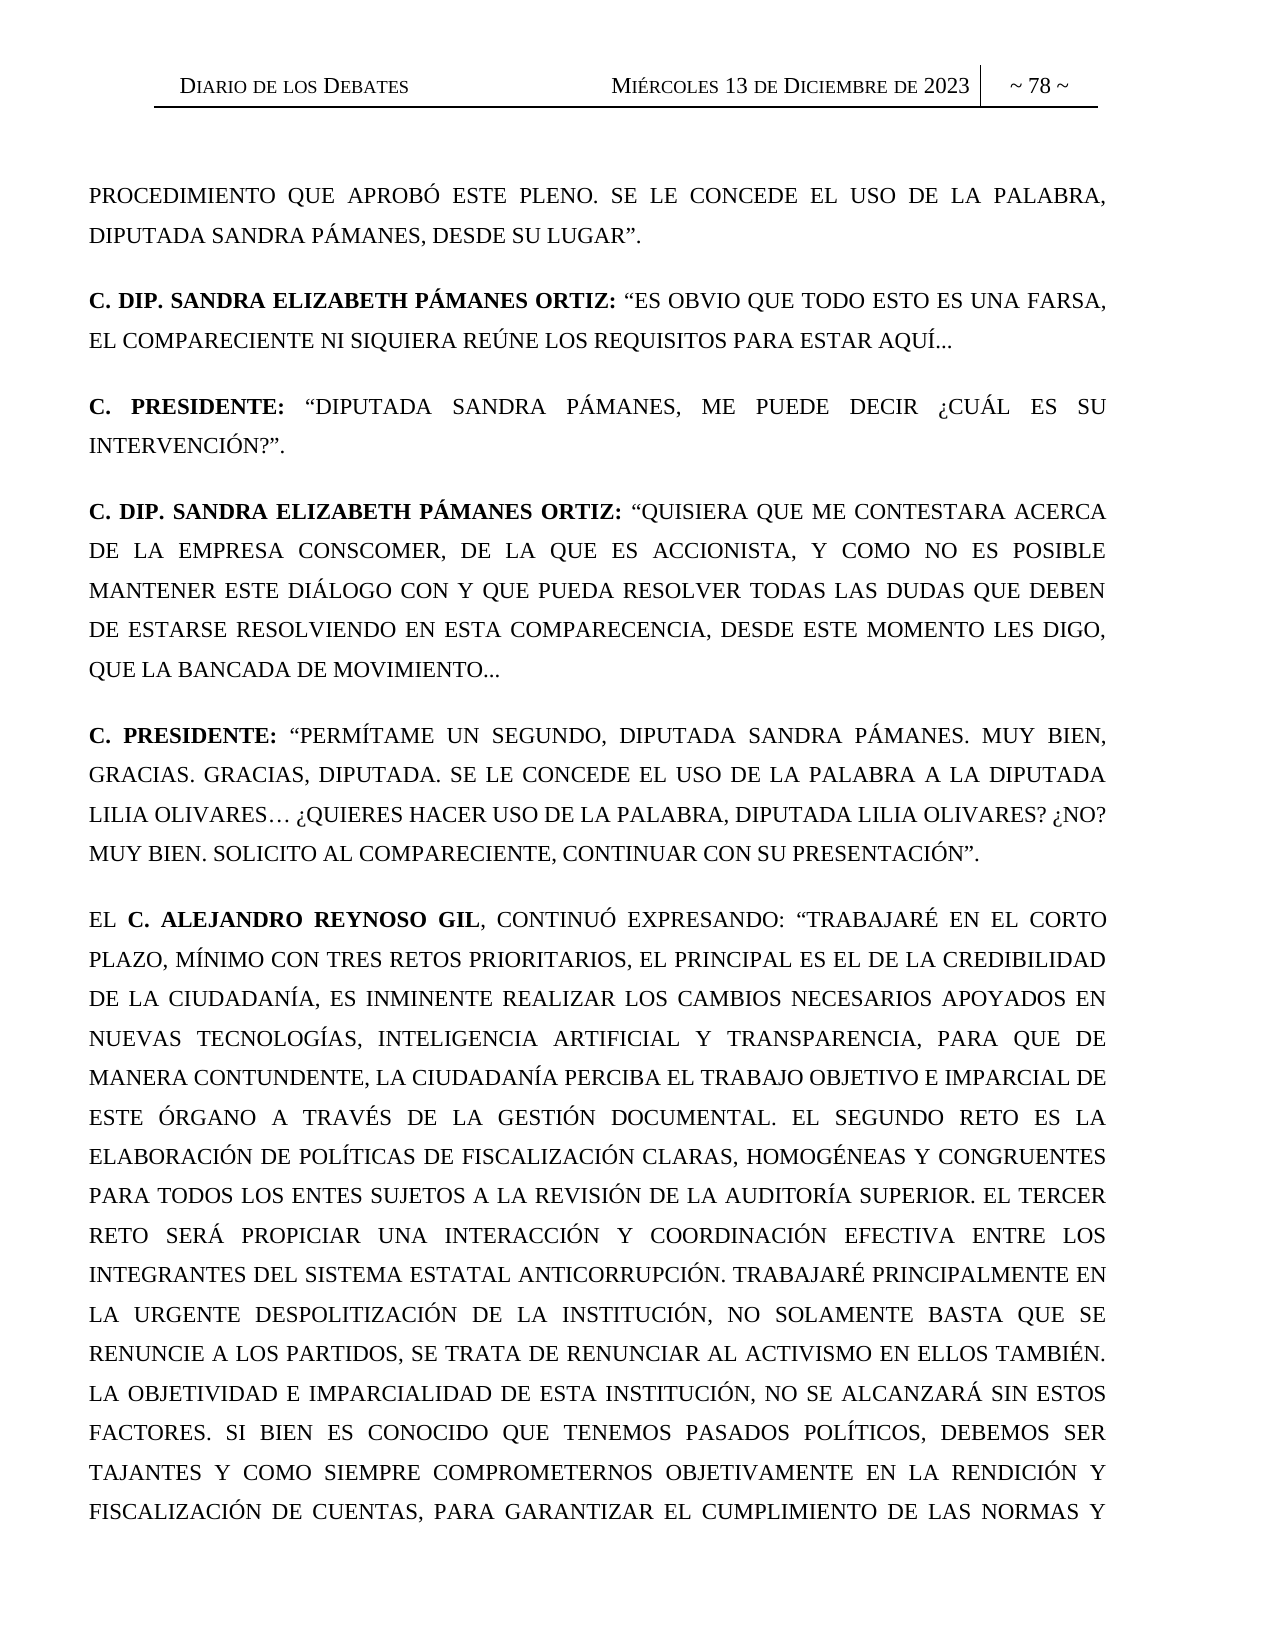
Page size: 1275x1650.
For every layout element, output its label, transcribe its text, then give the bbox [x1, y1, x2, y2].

text C. PRESIDENTE: “PERMÍTAME UN SEGUNDO, DIPUTADA SANDRA PÁMANES. MUY BIEN, GRACIAS. GRACIAS, DIPUTADA. SE LE CONCEDE EL USO DE LA PALABRA A LA DIPUTADA LILIA OLIVARES… ¿QUIERES HACER USO DE LA PALABRA, DIPUTADA LILIA OLIVARES? ¿NO? MUY BIEN. SOLICITO AL COMPARECIENTE, CONTINUAR CON SU PRESENTACIÓN”. [89, 722, 1107, 867]
text C. DIP. SANDRA ELIZABETH PÁMANES ORTIZ: “ES OBVIO QUE TODO ESTO ES UNA FARSA, EL COMPARECIENTE NI SIQUIERA REÚNE LOS REQUISITOS PARA ESTAR AQUÍ... [89, 287, 1107, 353]
text C. DIP. SANDRA ELIZABETH PÁMANES ORTIZ: “QUISIERA QUE ME CONTESTARA ACERCA DE LA EMPRESA CONSCOMER, DE LA QUE ES ACCIONISTA, Y COMO NO ES POSIBLE MANTENER ESTE DIÁLOGO CON Y QUE PUEDA RESOLVER TODAS LAS DUDAS QUE DEBEN DE ESTARSE RESOLVIENDO EN ESTA COMPARECENCIA, DESDE ESTE MOMENTO LES DIGO, QUE LA BANCADA DE MOVIMIENTO... [89, 498, 1107, 682]
text C. PRESIDENTE: “DIPUTADA SANDRA PÁMANES, ME PUEDE DECIR ¿CUÁL ES SU INTERVENCIÓN?”. [89, 393, 1107, 459]
